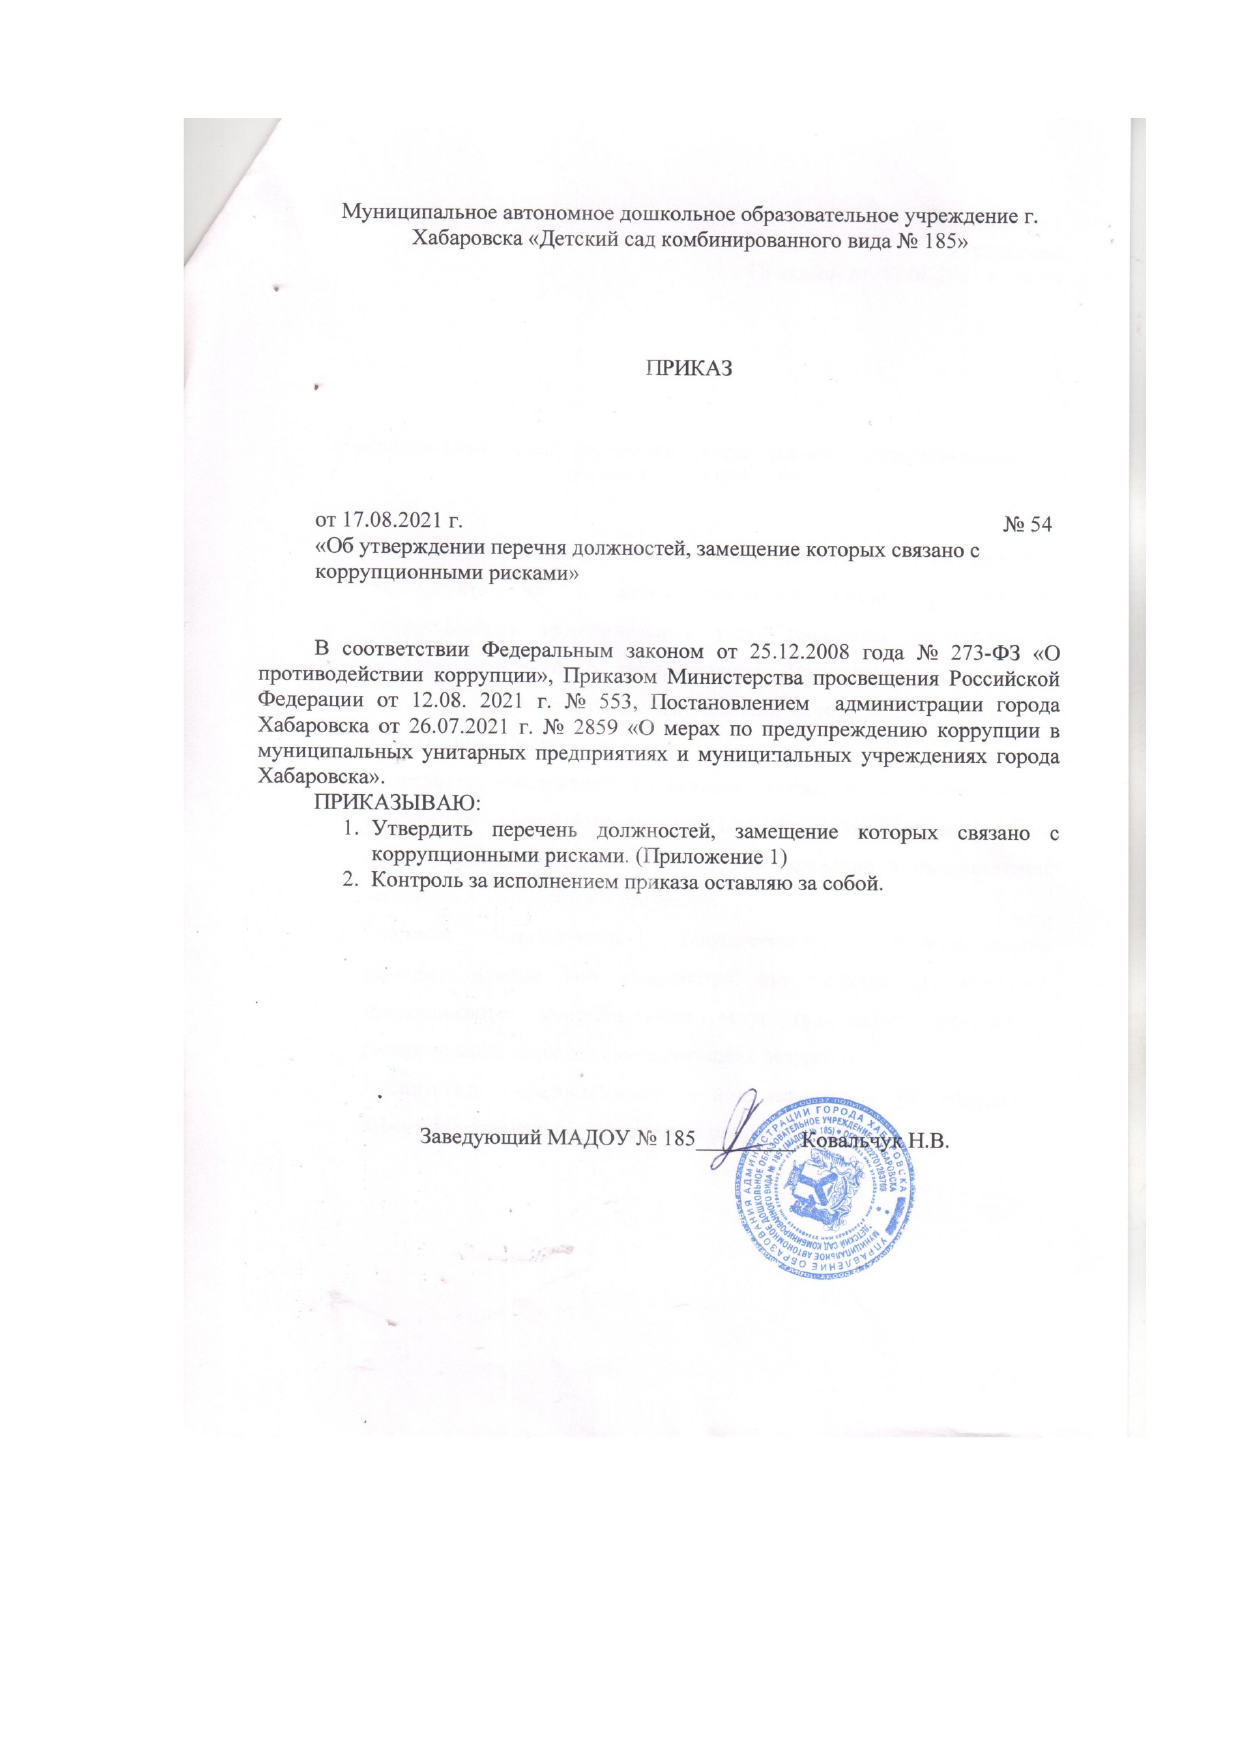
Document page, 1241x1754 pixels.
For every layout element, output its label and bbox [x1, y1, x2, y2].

picture [177, 118, 1152, 1458]
